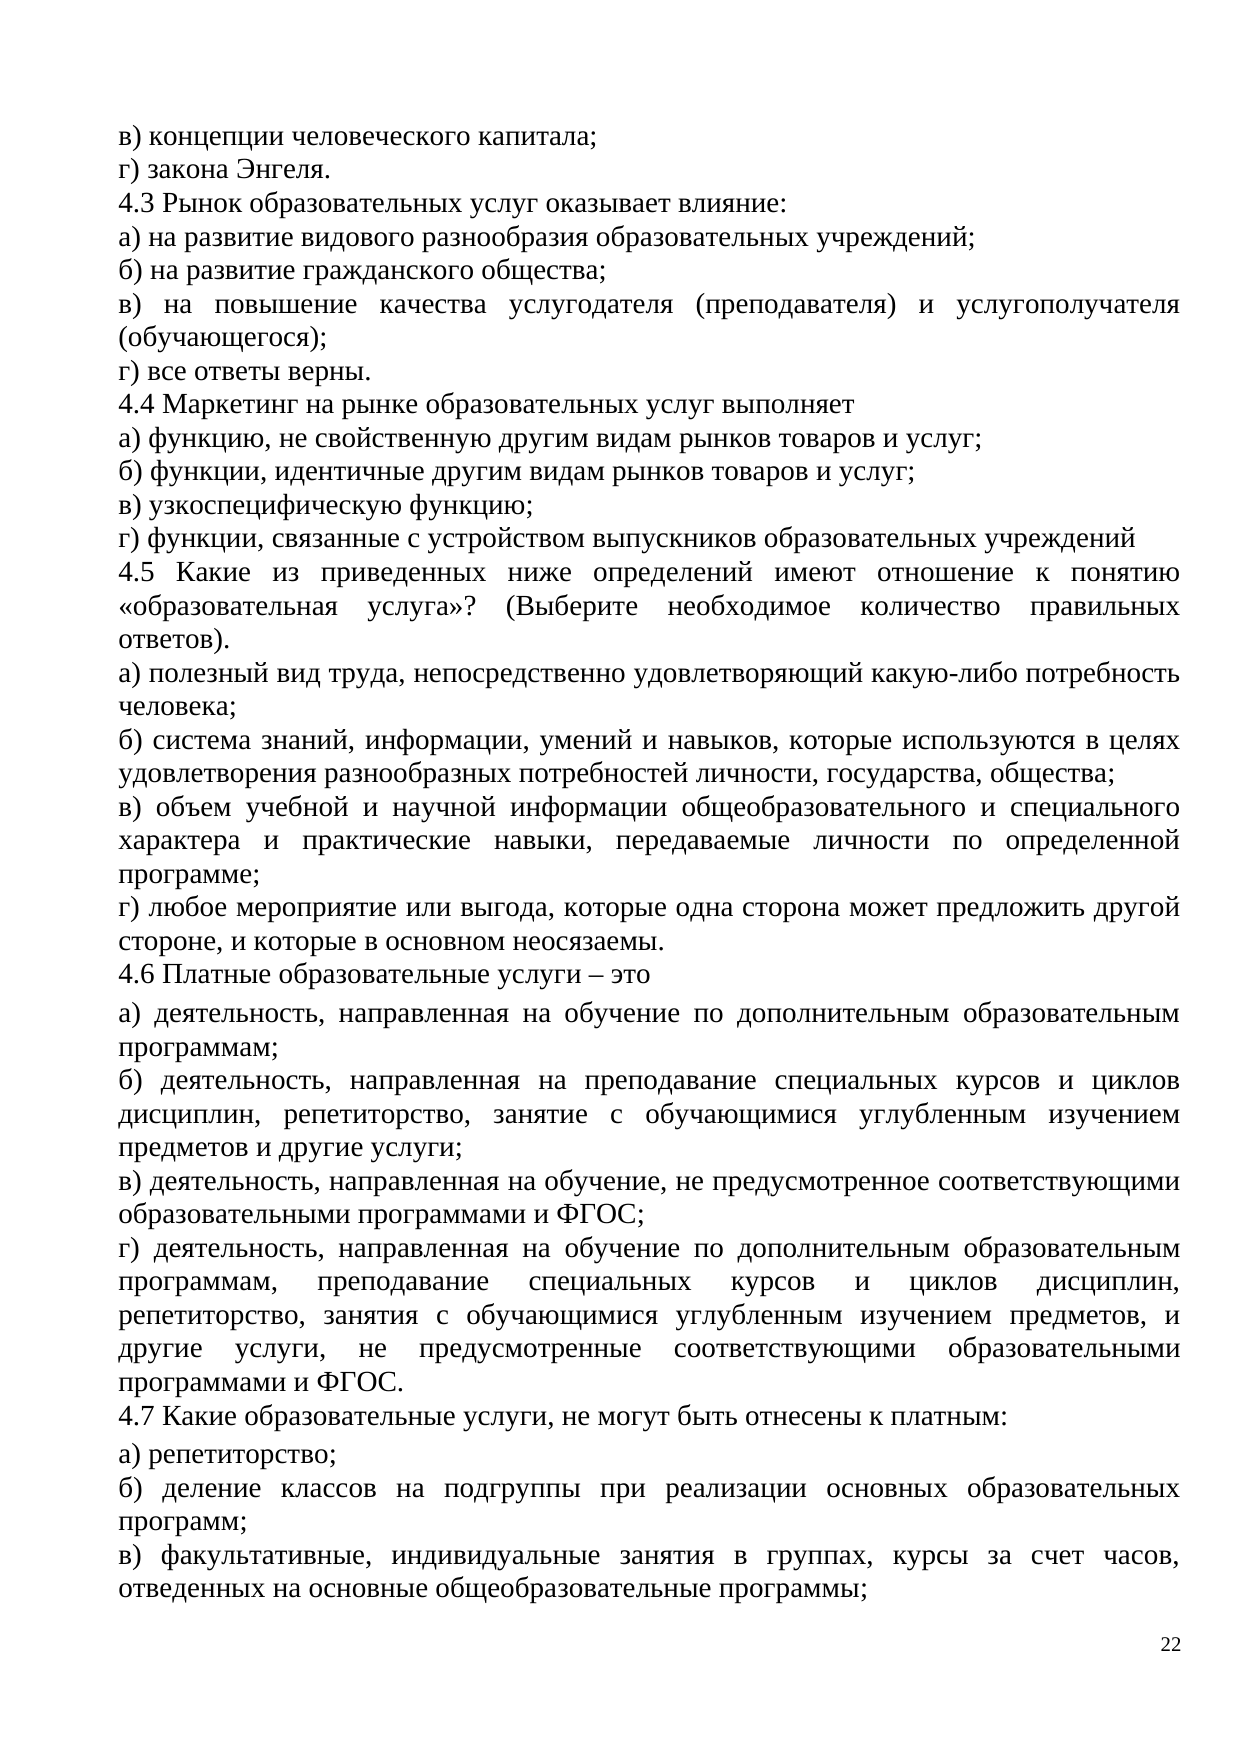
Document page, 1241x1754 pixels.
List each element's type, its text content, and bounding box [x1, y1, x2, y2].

text б) на развитие гражданского общества; [118, 252, 1181, 286]
text 4.3 Рынок образовательных услуг оказывает влияние: [118, 185, 1181, 219]
text в) концепции человеческого капитала; [118, 118, 1181, 152]
text г) любое мероприятие или выгода, которые одна сторона может предложить другой стороне, и которые в основном неосязаемы. [118, 889, 1181, 957]
text б) деление классов на подгруппы при реализации основных образовательных программ; [118, 1470, 1181, 1537]
text а) репетиторство; [118, 1436, 1181, 1470]
text в) на повышение качества услугодателя (преподавателя) и услугополучателя (обучающегося); [118, 286, 1181, 353]
text а) на развитие видового разнообразия образовательных учреждений; [118, 219, 1181, 252]
text а) полезный вид труда, непосредственно удовлетворяющий какую-либо потребность человека; [118, 655, 1181, 722]
text г) все ответы верны. [118, 353, 1181, 386]
text в) узкоспецифическую функцию; [118, 487, 1181, 521]
text а) деятельность, направленная на обучение по дополнительным образовательным программам; [118, 995, 1181, 1062]
text б) деятельность, направленная на преподавание специальных курсов и циклов дисциплин, репетиторство, занятие с обучающимися углубленным изучением предметов и другие услуги; [118, 1062, 1181, 1163]
text 4.7 Какие образовательные услуги, не могут быть отнесены к платным: [118, 1398, 1181, 1431]
text 4.5 Какие из приведенных ниже определений имеют отношение к понятию «образовательная услуга»? (Выберите необходимое количество правильных ответов). [118, 554, 1181, 655]
text в) деятельность, направленная на обучение, не предусмотренное соответствующими образовательными программами и ФГОС; [118, 1163, 1181, 1230]
text а) функцию, не свойственную другим видам рынков товаров и услуг; [118, 420, 1181, 453]
text г) функции, связанные с устройством выпускников образовательных учреждений [118, 521, 1181, 554]
text б) функции, идентичные другим видам рынков товаров и услуг; [118, 453, 1181, 487]
text в) факультативные, индивидуальные занятия в группах, курсы за счет часов, отведенных на основные общеобразовательные программы; [118, 1537, 1181, 1604]
text в) объем учебной и научной информации общеобразовательного и специального характера и практические навыки, передаваемые личности по определенной программе; [118, 789, 1181, 889]
text г) закона Энгеля. [118, 152, 1181, 185]
text 4.6 Платные образовательные услуги – это [118, 957, 1181, 990]
text б) система знаний, информации, умений и навыков, которые используются в целях удовлетворения разнообразных потребностей личности, государства, общества; [118, 722, 1181, 789]
text 4.4 Маркетинг на рынке образовательных услуг выполняет [118, 386, 1181, 420]
text г) деятельность, направленная на обучение по дополнительным образовательным программам, преподавание специальных курсов и циклов дисциплин, репетиторство, занятия с обучающимися углубленным изучением предметов, и другие услуги, не предусмотренные соответствующими образовательными программами и ФГОС. [118, 1230, 1181, 1398]
